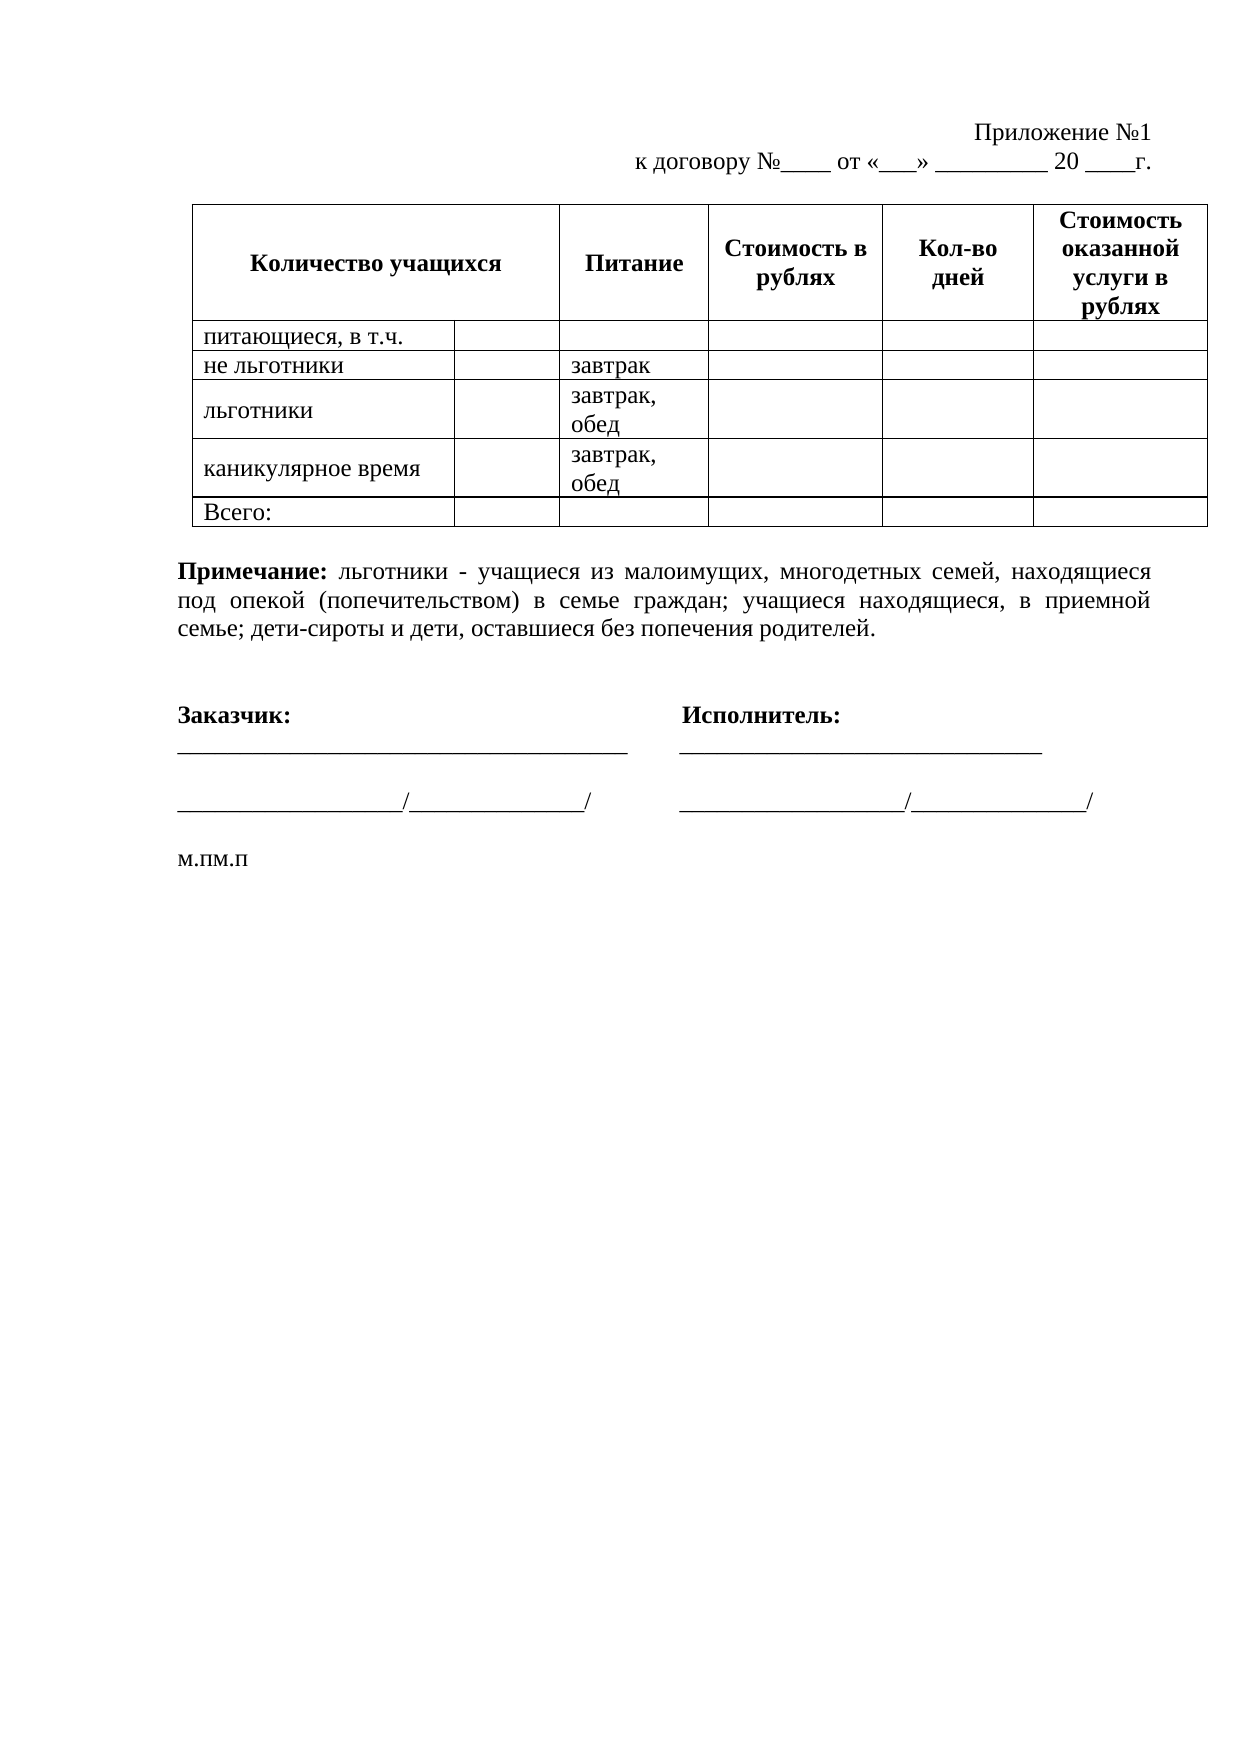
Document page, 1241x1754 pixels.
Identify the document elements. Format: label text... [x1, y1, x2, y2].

table_header Исполнитель: _____________________________ __________________/______________/ [664, 700, 1163, 843]
table_cell [709, 439, 882, 496]
table_cell [560, 321, 708, 349]
table_cell [1034, 351, 1207, 379]
table_cell [560, 498, 708, 526]
table_cell [1034, 380, 1207, 438]
table_cell [455, 351, 559, 379]
table_cell [1034, 498, 1207, 526]
table_cell [709, 380, 882, 438]
table_cell [709, 351, 882, 379]
table_cell [883, 321, 1033, 349]
table_cell льготники [193, 380, 454, 438]
table_cell [455, 380, 559, 438]
table_cell [455, 439, 559, 496]
table_cell [709, 498, 882, 526]
table_cell [455, 321, 559, 349]
table_header Количество учащихся [193, 205, 559, 320]
table_cell питающиеся, в т.ч. [193, 321, 454, 349]
table_cell [883, 380, 1033, 438]
table_header Кол-во дней [883, 205, 1033, 320]
text м.пм.п [177, 843, 1152, 872]
table_cell [1034, 321, 1207, 349]
text Примечание: льготники - учащиеся из малоимущих, многодетных семей, находящиеся под опекой (попечительством) в семье граждан; учащиеся находящиеся, в приемной семье; дети-сироты и дети, оставшиеся без попечения родителей. [177, 556, 1152, 642]
table_cell [883, 351, 1033, 379]
table_header Питание [560, 205, 708, 320]
table_cell [709, 321, 882, 349]
table_cell [1034, 439, 1207, 496]
table_cell [883, 439, 1033, 496]
table_cell завтрак [560, 351, 708, 379]
table_header Заказчик: ____________________________________ __________________/______________/ [166, 700, 664, 843]
table_cell каникулярное время [193, 439, 454, 496]
table_cell не льготники [193, 351, 454, 379]
table_cell завтрак, обед [560, 439, 708, 496]
table_header Стоимость оказанной услуги в рублях [1034, 205, 1207, 320]
text к договору №____ от «___» _________ 20 ____г. [177, 146, 1152, 175]
table_cell [455, 498, 559, 526]
table_cell завтрак, обед [560, 380, 708, 438]
table_cell Всего: [193, 498, 454, 526]
table_header Стоимость в рублях [709, 205, 882, 320]
text Приложение №1 [177, 117, 1152, 146]
table_cell [883, 498, 1033, 526]
